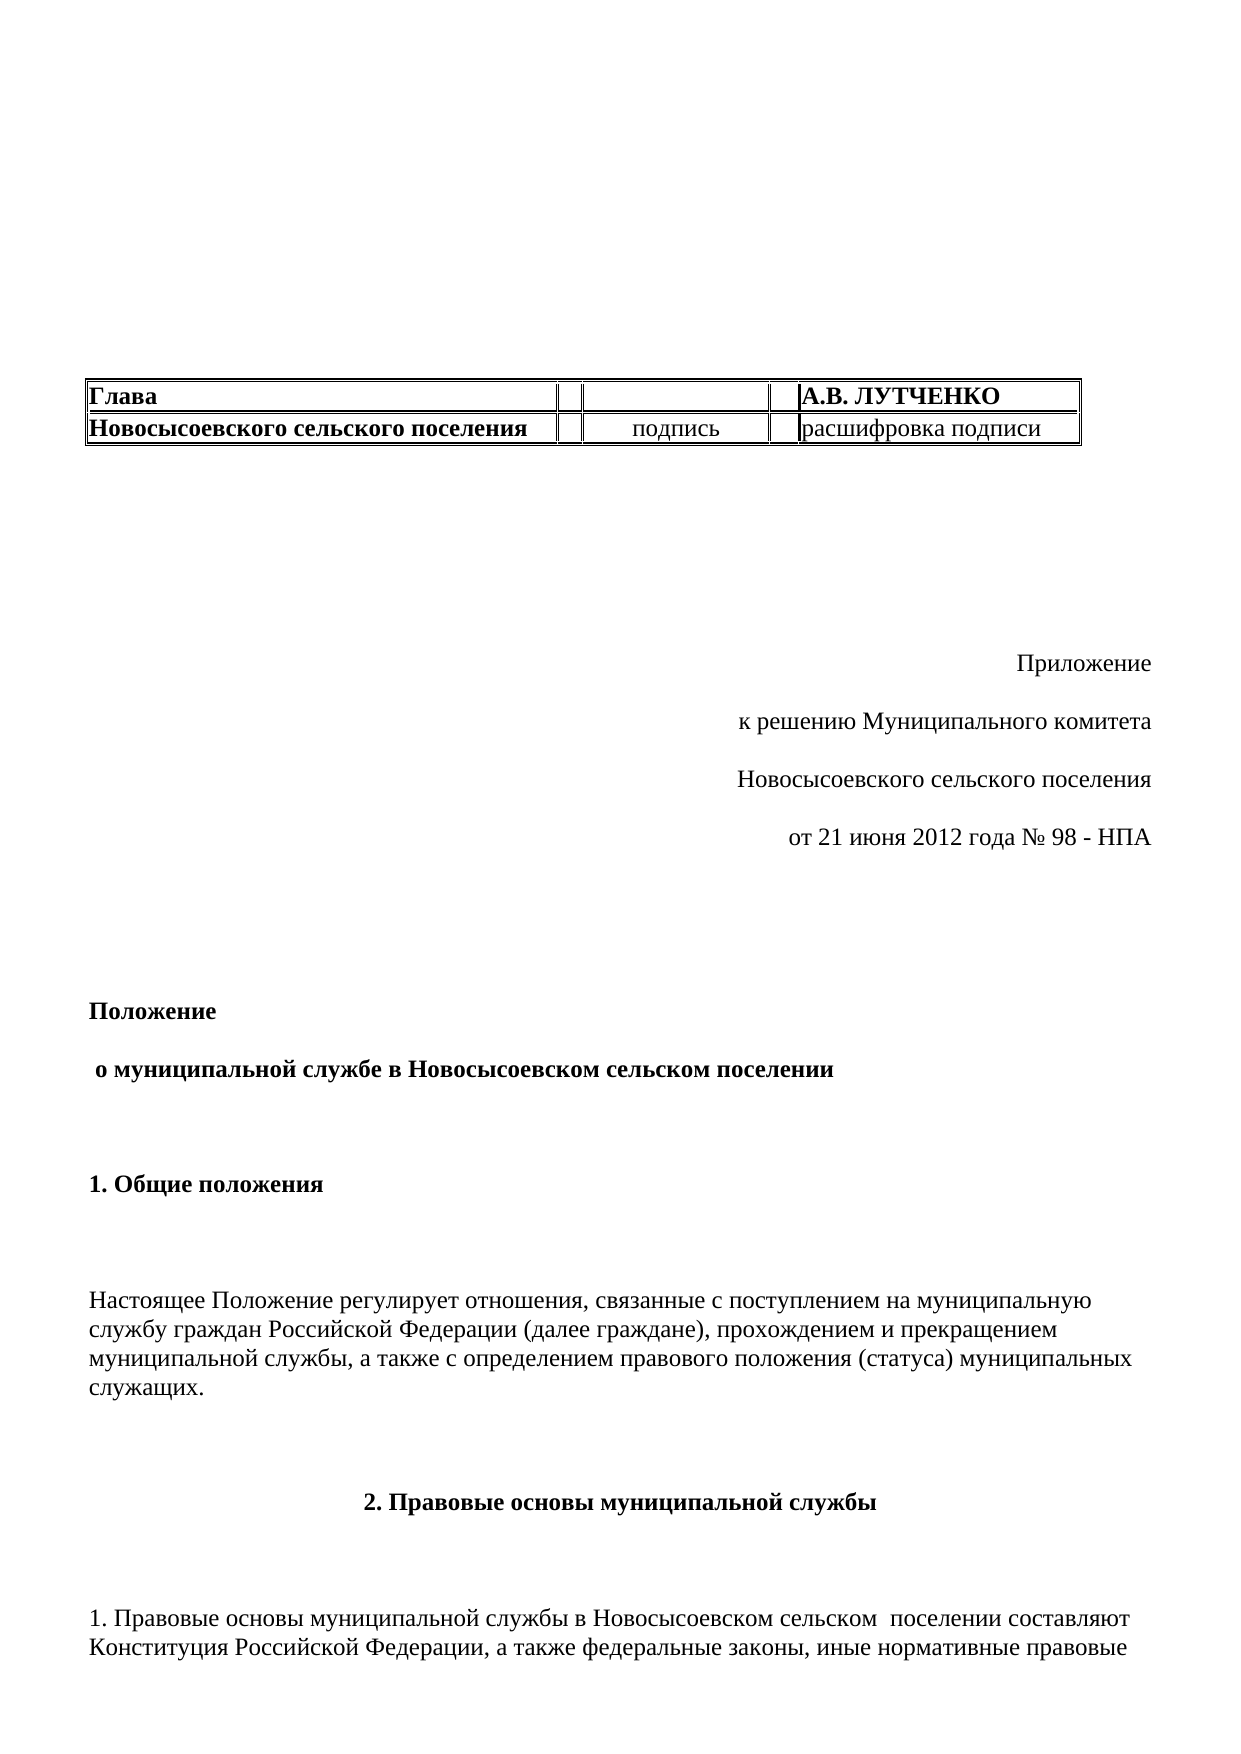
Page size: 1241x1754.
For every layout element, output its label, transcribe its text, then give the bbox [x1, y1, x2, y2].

table_header А.В. ЛУТЧЕНКО [799, 382, 1079, 410]
table_header [770, 380, 799, 410]
text от 21 июня 2012 года № 98 - НПА [89, 822, 1152, 851]
table_header Глава [88, 382, 557, 410]
text Настоящее Положение регулирует отношения, связанные с поступлением на муниципальную службу граждан Российской Федерации (далее граждане), прохождением и прекращением муниципальной службы, а также с определением правового положения (статуса) муниципальных служащих. [89, 1285, 1152, 1400]
text Положение [89, 996, 1152, 1024]
text Приложение [89, 648, 1152, 677]
table_cell [770, 414, 799, 442]
text к решению Муниципального комитета [89, 706, 1152, 735]
table_header [583, 382, 769, 410]
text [89, 1603, 1152, 1661]
table_cell Новосысоевского сельского поселения [88, 410, 557, 442]
table_header [558, 382, 582, 410]
text Новосысоевского сельского поселения [89, 764, 1152, 793]
text 2. Правовые основы муниципальной службы [89, 1487, 1152, 1516]
table_cell расшифровка подписи [799, 410, 1079, 442]
text о муниципальной службе в Новосысоевском сельском поселении [89, 1054, 1152, 1082]
table_cell [558, 414, 582, 442]
text 1. Общие положения [89, 1169, 1152, 1198]
table_cell подпись [583, 414, 769, 442]
